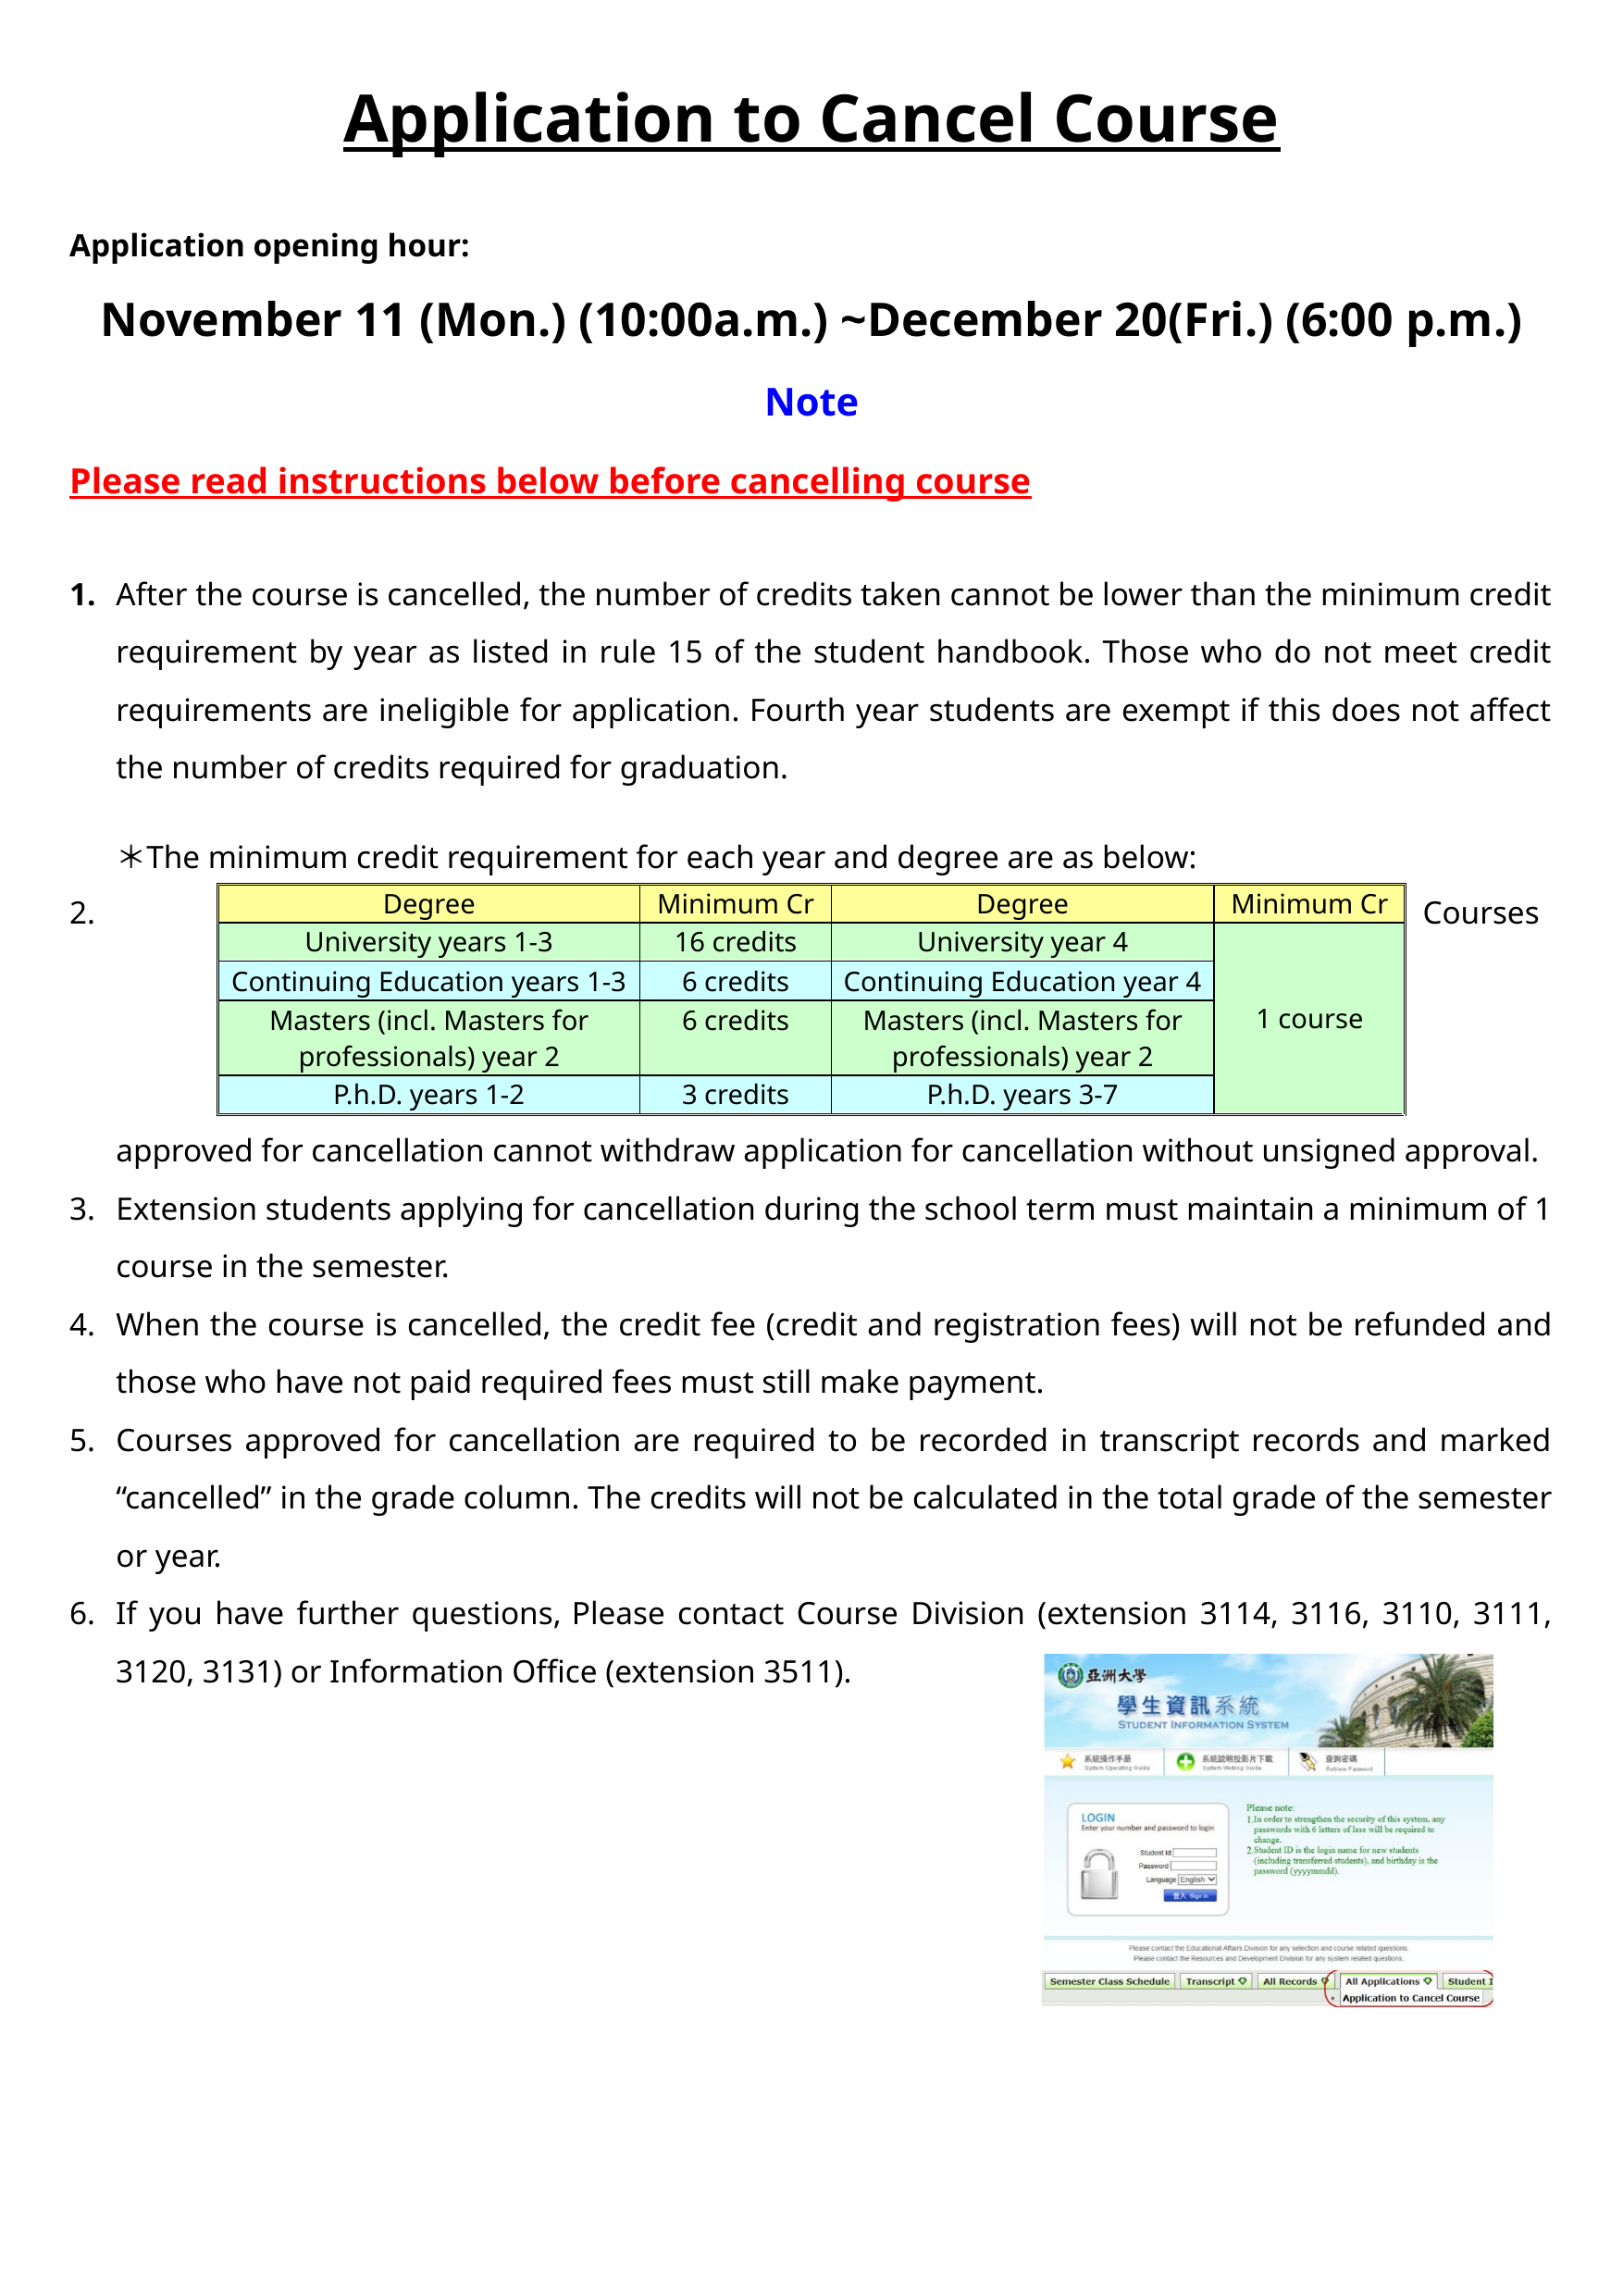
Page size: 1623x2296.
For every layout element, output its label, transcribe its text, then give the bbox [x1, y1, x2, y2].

table_cell 16 credits [640, 924, 831, 960]
list Extension students applying for cancellation during the school term must maintain a minimum of 1 course in the semester. [69, 1173, 1554, 1289]
list After the course is cancelled, the number of credits taken cannot be lower than the minimum credit requirement by year as listed in rule 15 of the student handbook. Those who do not meet credit requirements are ineligible for application. Fourth year students are exempt if this does not affect the number of credits required for graduation. [69, 559, 1554, 790]
table_cell 1 course [1215, 924, 1404, 1112]
table_header Degree [832, 886, 1213, 922]
picture [1041, 1694, 1494, 2007]
table_header Minimum Cr [640, 886, 831, 922]
table_cell P.h.D. years 1-2 [219, 1076, 639, 1112]
table_cell Continuing Education years 1-3 [219, 962, 639, 999]
table_cell University years 1-3 [219, 924, 639, 960]
list When the course is cancelled, the credit fee (credit and registration fees) will not be refunded and those who have not paid required fees must still make payment. [69, 1289, 1554, 1405]
text November 11 (Mon.) (10:00a.m.) ~December 20(Fri.) (6:00 p.m.) [69, 287, 1554, 350]
table_header Minimum Cr [1215, 886, 1404, 922]
table_cell 6 credits [640, 962, 831, 999]
table_cell 3 credits [640, 1076, 831, 1112]
table_cell Masters (incl. Masters for professionals) year 2 [219, 1001, 639, 1074]
table_cell Continuing Education year 4 [832, 962, 1213, 999]
text Application to Cancel Course [69, 72, 1554, 161]
text Application opening hour: [69, 224, 1554, 267]
table_cell Masters (incl. Masters for professionals) year 2 [832, 1001, 1213, 1074]
table_cell University year 4 [832, 924, 1213, 960]
list Courses approved for cancellation are required to be recorded in transcript records and marked “cancelled” in the grade column. The credits will not be calculated in the total grade of the semester or year. [69, 1405, 1554, 1579]
text Note [69, 381, 1554, 424]
list Courses approved for cancellation cannot withdraw application for cancellation without unsigned approval. [69, 877, 1554, 1173]
text ＊The minimum credit requirement for each year and degree are as below: [54, 832, 1554, 877]
list If you have further questions, Please contact Course Division (extension 3114, 3116, 3110, 3111, 3120, 3131) or Information Office (extension 3511). [69, 1579, 1554, 1694]
table_header Degree [219, 886, 639, 922]
text Please read instructions below before cancelling course [69, 463, 1554, 502]
table_cell P.h.D. years 3-7 [832, 1076, 1213, 1112]
table_cell 6 credits [640, 1001, 831, 1074]
